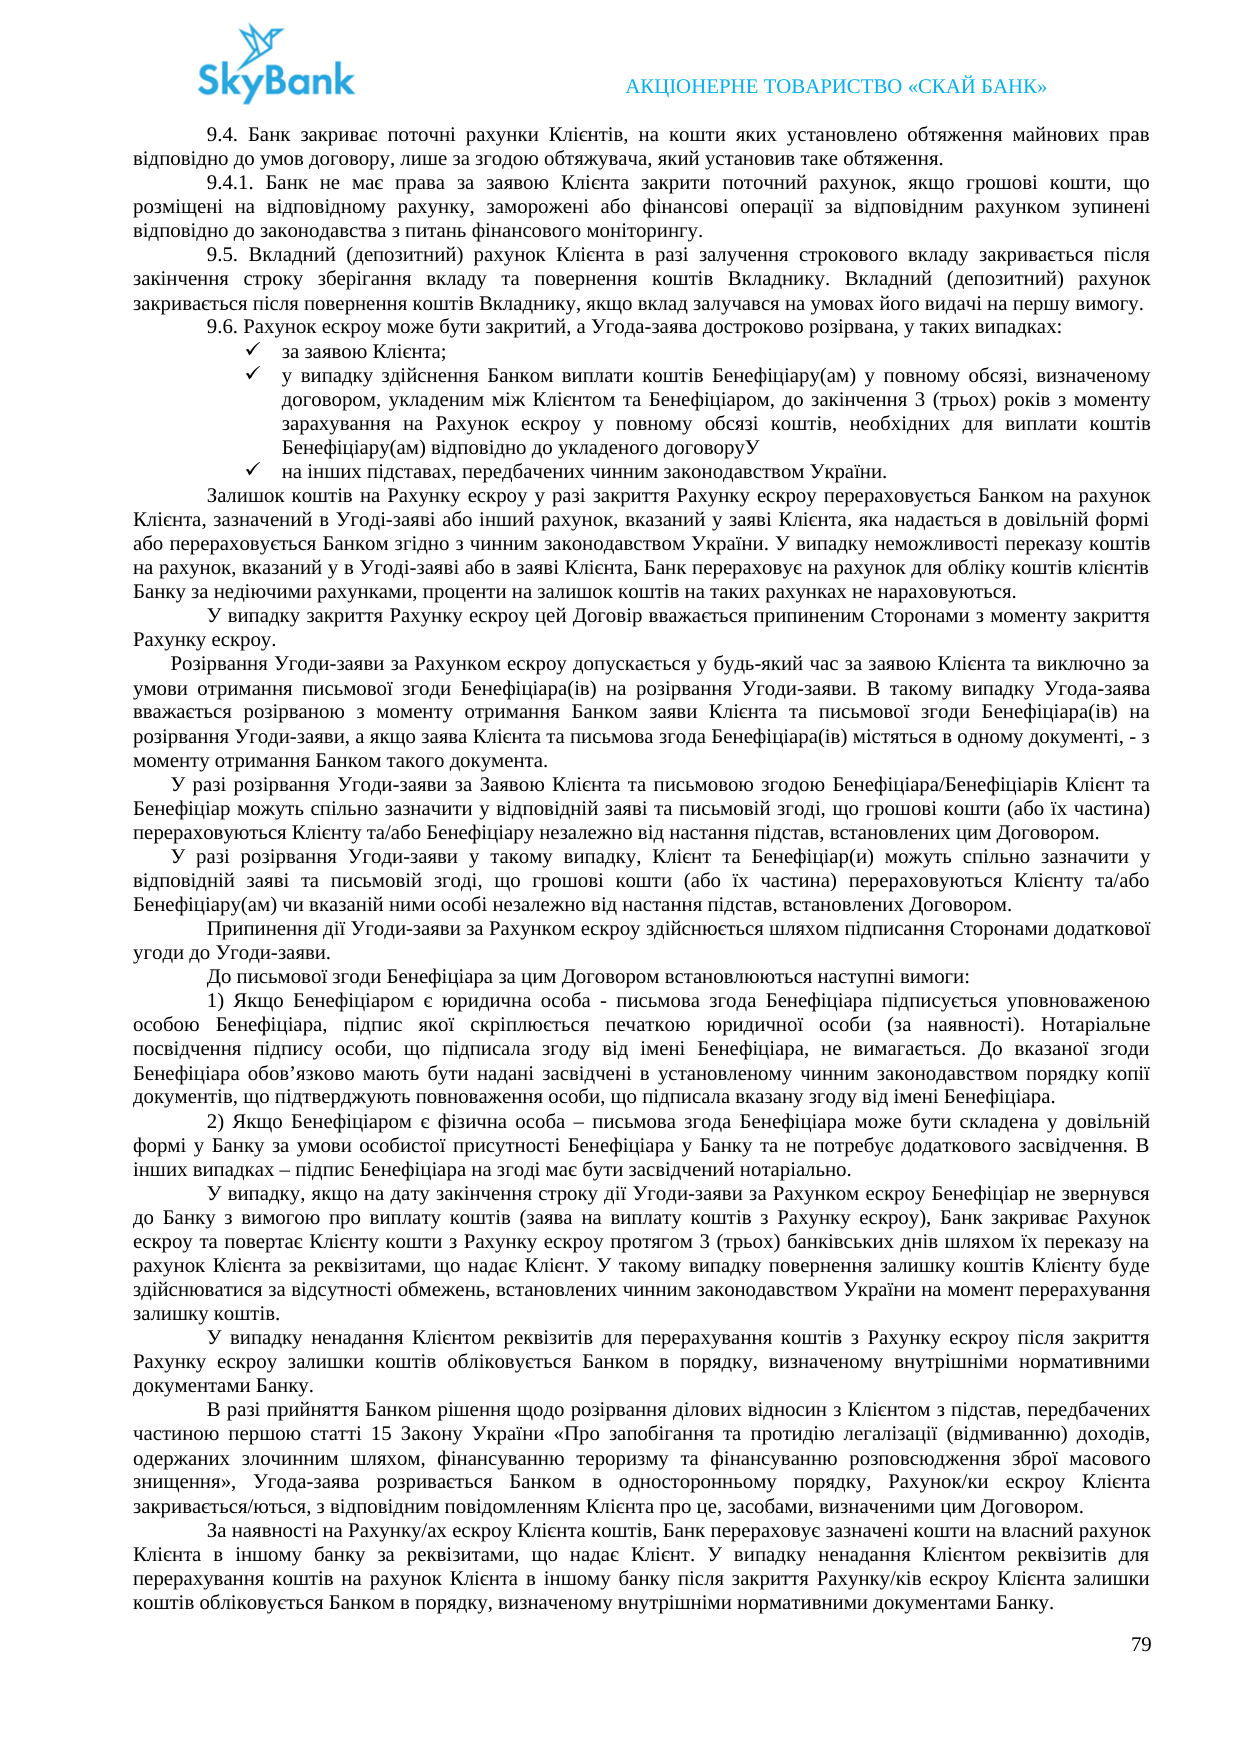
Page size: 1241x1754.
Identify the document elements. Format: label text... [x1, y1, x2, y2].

text 9.6. Рахунок ескроу може бути закритий, а Угода-заява достроково розірвана, у таких випадках: [133, 314, 1152, 338]
text 1) Якщо Бенефіціаром є юридична особа - письмова згода Бенефіціара підписується уповноваженою особою Бенефіціара, підпис якої скріплюється печаткою юридичної особи (за наявності). Нотаріальне посвідчення підпису особи, що підписала згоду від імені Бенефіціара, не вимагається. До вказаної згоди Бенефіціара обов’язково мають бути надані засвідчені в установленому чинним законодавством порядку копії документів, що підтверджують повноваження особи, що підписала вказану згоду від імені Бенефіціара. [133, 988, 1152, 1108]
text У разі розірвання Угоди-заяви за Заявою Клієнта та письмовою згодою Бенефіціара/Бенефіціарів Клієнт та Бенефіціар можуть спільно зазначити у відповідній заяві та письмовій згоді, що грошові кошти (або їх частина) перераховуються Клієнту та/або Бенефіціару незалежно від настання підстав, встановлених цим Договором. [133, 772, 1152, 844]
text Розірвання Угоди-заяви за Рахунком ескроу допускається у будь-який час за заявою Клієнта та виключно за умови отримання письмової згоди Бенефіціара(ів) на розірвання Угоди-заяви. В такому випадку Угода-заява вважається розірваною з моменту отримання Банком заяви Клієнта та письмової згоди Бенефіціара(ів) на розірвання Угоди-заяви, а якщо заява Клієнта та письмова згода Бенефіціара(ів) містяться в одному документі, - з моменту отримання Банком такого документа. [133, 651, 1152, 772]
text 2) Якщо Бенефіціаром є фізична особа – письмова згода Бенефіціара може бути складена у довільній формі у Банку за умови особистої присутності Бенефіціара у Банку та не потребує додаткового засвідчення. В інших випадках – підпис Бенефіціара на згоді має бути засвідчений нотаріально. [133, 1108, 1152, 1181]
text Залишок коштів на Рахунку ескроу у разі закриття Рахунку ескроу перераховується Банком на рахунок Клієнта, зазначений в Угоді-заяві або інший рахунок, вказаний у заяві Клієнта, яка надається в довільній формі або перераховується Банком згідно з чинним законодавством України. У випадку неможливості переказу коштів на рахунок, вказаний у в Угоді-заяві або в заяві Клієнта, Банк перераховує на рахунок для обліку коштів клієнтів Банку за недіючими рахунками, проценти на залишок коштів на таких рахунках не нараховуються. [133, 483, 1152, 603]
list за заявою Клієнта; [244, 338, 1152, 363]
picture [178, 12, 385, 117]
text За наявності на Рахунку/ах ескроу Клієнта коштів, Банк перераховує зазначені кошти на власний рахунок Клієнта в іншому банку за реквізитами, що надає Клієнт. У випадку ненадання Клієнтом реквізитів для перерахування коштів на рахунок Клієнта в іншому банку після закриття Рахунку/ків ескроу Клієнта залишки коштів обліковується Банком в порядку, визначеному внутрішніми нормативними документами Банку. [133, 1518, 1152, 1614]
text В разі прийняття Банком рішення щодо розірвання ділових відносин з Клієнтом з підстав, передбачених частиною першою статті 15 Закону України «Про запобігання та протидію легалізації (відмиванню) доходів, одержаних злочинним шляхом, фінансуванню тероризму та фінансуванню розповсюдження зброї масового знищення», Угода-заява розривається Банком в односторонньому порядку, Рахунок/ки ескроу Клієнта закривається/ються, з відповідним повідомленням Клієнта про це, засобами, визначеними цим Договором. [133, 1397, 1152, 1518]
text У випадку закриття Рахунку ескроу цей Договір вважається припиненим Сторонами з моменту закриття Рахунку ескроу. [133, 603, 1152, 651]
picture [860, 79, 866, 91]
text 9.4.1. Банк не має права за заявою Клієнта закрити поточний рахунок, якщо грошові кошти, що розміщені на відповідному рахунку, заморожені або фінансові операції за відповідним рахунком зупинені відповідно до законодавства з питань фінансового моніторингу. [133, 170, 1152, 242]
text У випадку, якщо на дату закінчення строку дії Угоди-заяви за Рахунком ескроу Бенефіціар не звернувся до Банку з вимогою про виплату коштів (заява на виплату коштів з Рахунку ескроу), Банк закриває Рахунок ескроу та повертає Клієнту кошти з Рахунку ескроу протягом 3 (трьох) банківських днів шляхом їх переказу на рахунок Клієнта за реквізитами, що надає Клієнт. У такому випадку повернення залишку коштів Клієнту буде здійснюватися за відсутності обмежень, встановлених чинним законодавством України на момент перерахування залишку коштів. [133, 1181, 1152, 1325]
text У разі розірвання Угоди-заяви у такому випадку, Клієнт та Бенефіціар(и) можуть спільно зазначити у відповідній заяві та письмовій згоді, що грошові кошти (або їх частина) перераховуються Клієнту та/або Бенефіціару(ам) чи вказаній ними особі незалежно від настання підстав, встановлених Договором. [133, 844, 1152, 916]
text До письмової згоди Бенефіціара за цим Договором встановлюються наступні вимоги: [133, 964, 1152, 988]
picture [947, 82, 954, 91]
picture [996, 82, 1001, 90]
list на інших підставах, передбачених чинним законодавством України. [244, 459, 1152, 483]
text 9.5. Вкладний (депозитний) рахунок Клієнта в разі залучення строкового вкладу закривається після закінчення строку зберігання вкладу та повернення коштів Вкладнику. Вкладний (депозитний) рахунок закривається після повернення коштів Вкладнику, якщо вклад залучався на умовах його видачі на першу вимогу. [133, 242, 1152, 314]
text У випадку ненадання Клієнтом реквізитів для перерахування коштів з Рахунку ескроу після закриття Рахунку ескроу залишки коштів обліковується Банком в порядку, визначеному внутрішніми нормативними документами Банку. [133, 1325, 1152, 1397]
list у випадку здійснення Банком виплати коштів Бенефіціару(ам) у повному обсязі, визначеному договором, укладеним між Клієнтом та Бенефіціаром, до закінчення 3 (трьох) років з моменту зарахування на Рахунок ескроу у повному обсязі коштів, необхідних для виплати коштів Бенефіціару(ам) відповідно до укладеного договоруУ [244, 363, 1152, 459]
text Припинення дії Угоди-заяви за Рахунком ескроу здійснюється шляхом підписання Сторонами додаткової угоди до Угоди-заяви. [133, 916, 1152, 964]
text 9.4. Банк закриває поточні рахунки Клієнтів, на кошти яких установлено обтяження майнових прав відповідно до умов договору, лише за згодою обтяжувача, який установив таке обтяження. [133, 122, 1152, 170]
